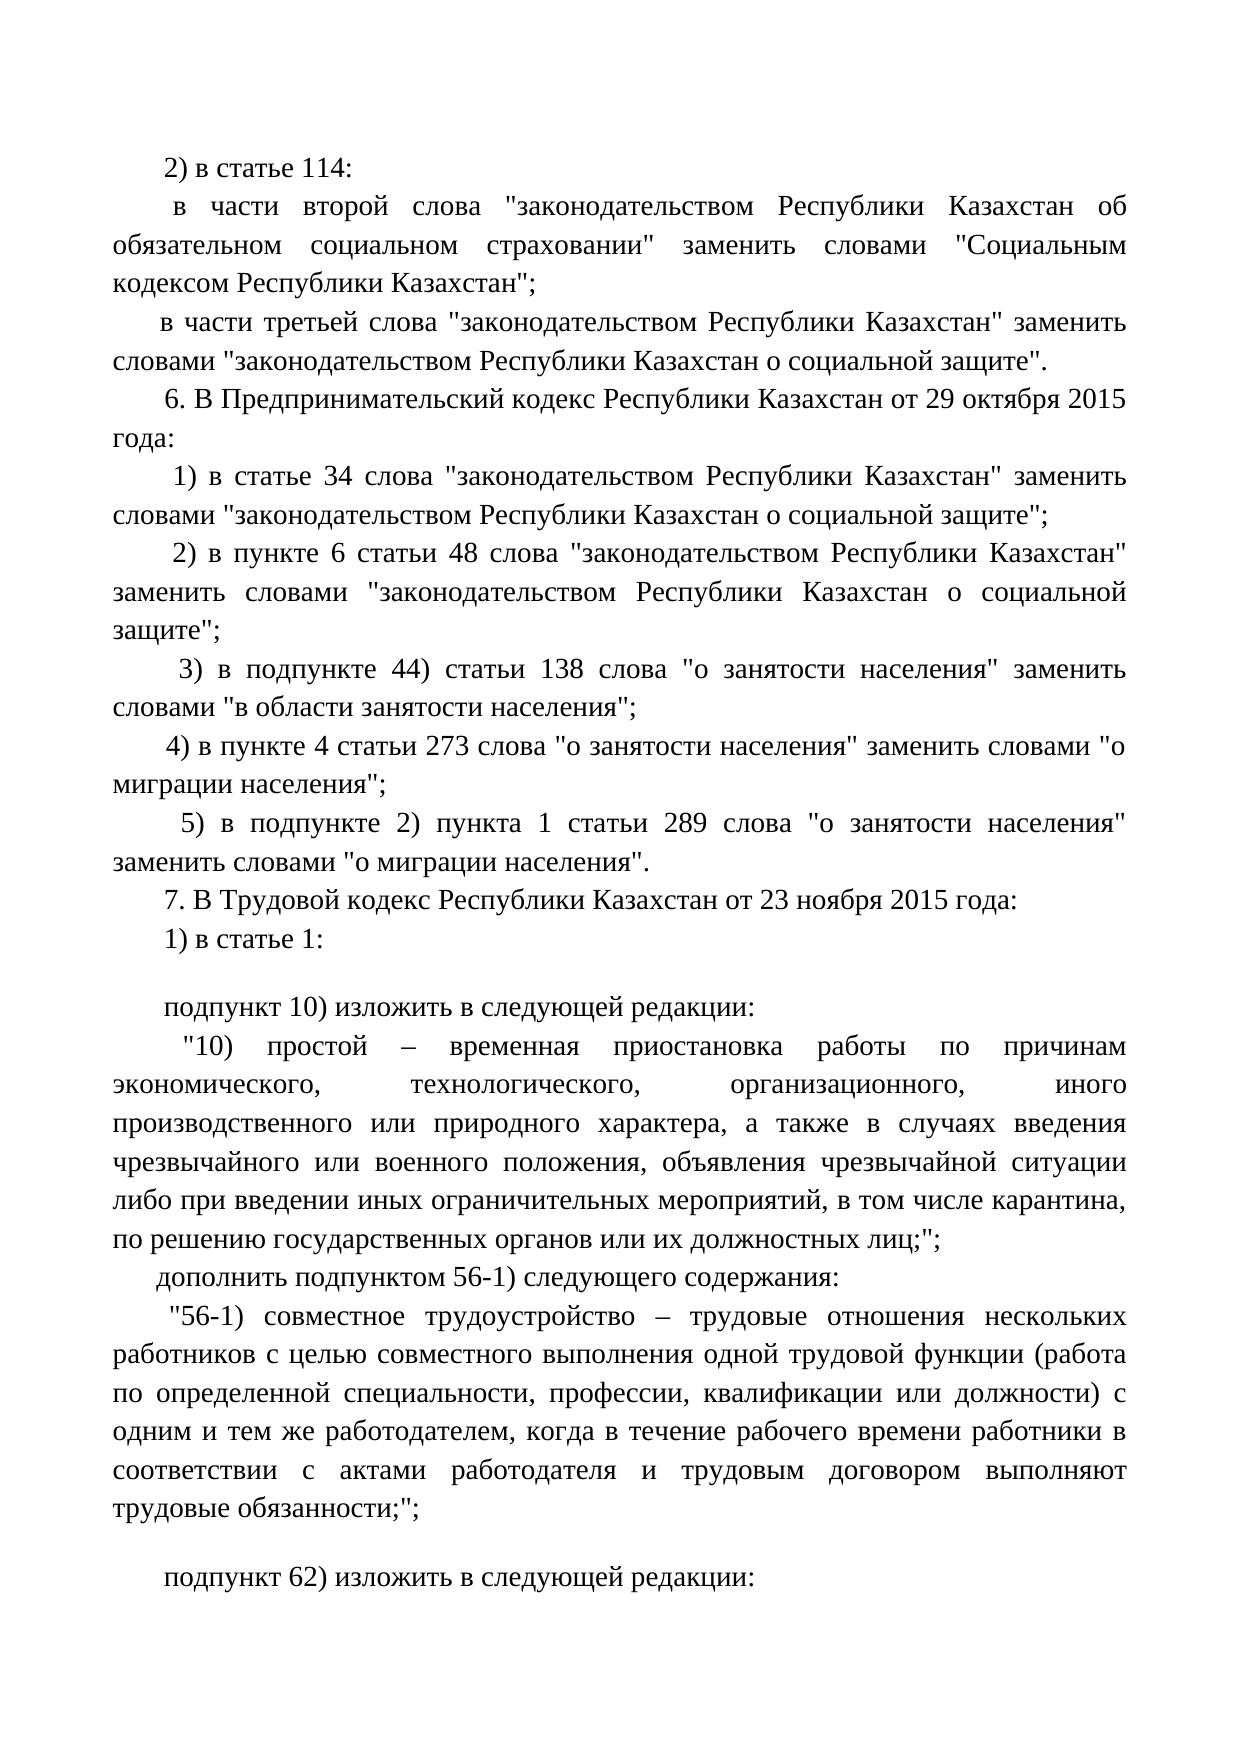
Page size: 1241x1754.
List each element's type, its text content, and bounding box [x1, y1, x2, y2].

text 4) в пункте 4 статьи 273 слова "о занятости населения" заменить словами "о миграции населения"; [112, 728, 1128, 800]
text подпункт 10) изложить в следующей редакции: [112, 989, 1128, 1023]
text 6. В Предпринимательский кодекс Республики Казахстан от 29 октября 2015 года: [112, 381, 1128, 453]
text дополнить подпунктом 56-1) следующего содержания: [112, 1259, 1128, 1293]
text 2) в пункте 6 статьи 48 слова "законодательством Республики Казахстан" заменить словами "законодательством Республики Казахстан о социальной защите"; [112, 535, 1128, 646]
text подпункт 62) изложить в следующей редакции: [112, 1559, 1128, 1593]
text "10) простой – временная приостановка работы по причинам экономического, технологического, организационного, иного производственного или природного характера, а также в случаях введения чрезвычайного или военного положения, объявления чрезвычайной ситуации либо при введении иных ограничительных мероприятий, в том числе карантина, по решению государственных органов или их должностных лиц;"; [112, 1028, 1128, 1254]
text 3) в подпункте 44) статьи 138 слова "о занятости населения" заменить словами "в области занятости населения"; [112, 651, 1128, 723]
text 7. В Трудовой кодекс Республики Казахстан от 23 ноября 2015 года: [112, 882, 1128, 916]
text 2) в статье 114: [112, 150, 1128, 183]
text 1) в статье 1: [112, 921, 1128, 954]
text в части второй слова "законодательством Республики Казахстан об обязательном социальном страховании" заменить словами "Социальным кодексом Республики Казахстан"; [112, 188, 1128, 299]
text 5) в подпункте 2) пункта 1 статьи 289 слова "о занятости населения" заменить словами "о миграции населения". [112, 805, 1128, 877]
text "56-1) совместное трудоустройство – трудовые отношения нескольких работников с целью совместного выполнения одной трудовой функции (работа по определенной специальности, профессии, квалификации или должности) с одним и тем же работодателем, когда в течение рабочего времени работники в соответствии с актами работодателя и трудовым договором выполняют трудовые обязанности;"; [112, 1298, 1128, 1524]
text в части третьей слова "законодательством Республики Казахстан" заменить словами "законодательством Республики Казахстан о социальной защите". [112, 304, 1128, 376]
text 1) в статье 34 слова "законодательством Республики Казахстан" заменить словами "законодательством Республики Казахстан о социальной защите"; [112, 458, 1128, 530]
